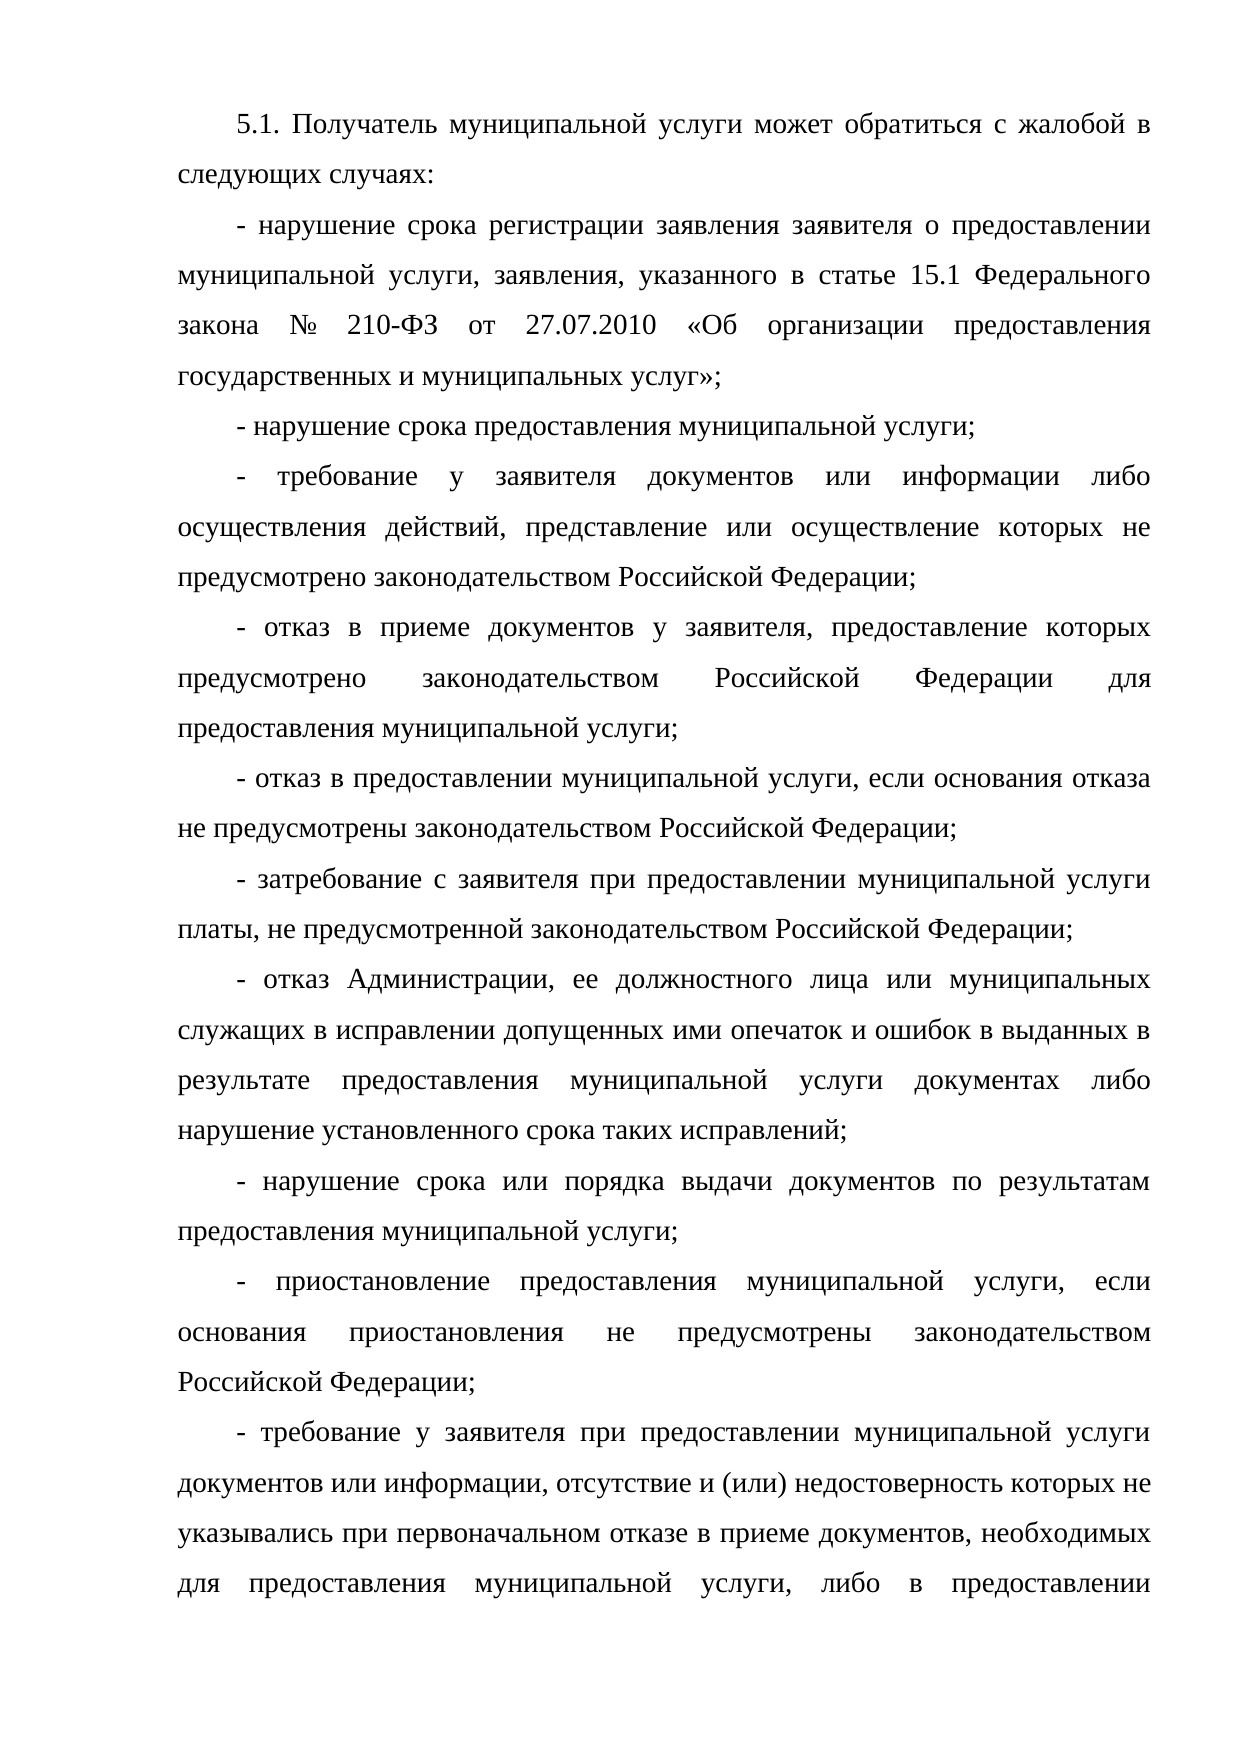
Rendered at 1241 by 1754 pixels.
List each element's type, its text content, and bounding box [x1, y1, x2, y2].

text - отказ в предоставлении муниципальной услуги, если основания отказа не предусмотрены законодательством Российской Федерации; [177, 760, 1152, 844]
text - затребование с заявителя при предоставлении муниципальной услуги платы, не предусмотренной законодательством Российской Федерации; [177, 861, 1152, 945]
text - нарушение срока регистрации заявления заявителя о предоставлении муниципальной услуги, заявления, указанного в статье 15.1 Федерального закона № 210-ФЗ от 27.07.2010 «Об организации предоставления государственных и муниципальных услуг»; [177, 207, 1152, 391]
text - приостановление предоставления муниципальной услуги, если основания приостановления не предусмотрены законодательством Российской Федерации; [177, 1263, 1152, 1398]
text - нарушение срока предоставления муниципальной услуги; [177, 408, 1152, 442]
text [177, 1414, 1152, 1599]
text - отказ в приеме документов у заявителя, предоставление которых предусмотрено законодательством Российской Федерации для предоставления муниципальной услуги; [177, 609, 1152, 743]
text 5.1. Получатель муниципальной услуги может обратиться с жалобой в следующих случаях: [177, 106, 1152, 190]
text - нарушение срока или порядка выдачи документов по результатам предоставления муниципальной услуги; [177, 1163, 1152, 1247]
text - требование у заявителя документов или информации либо осуществления действий, представление или осуществление которых не предусмотрено законодательством Российской Федерации; [177, 458, 1152, 593]
text - отказ Администрации, ее должностного лица или муниципальных служащих в исправлении допущенных ими опечаток и ошибок в выданных в результате предоставления муниципальной услуги документах либо нарушение установленного срока таких исправлений; [177, 962, 1152, 1146]
